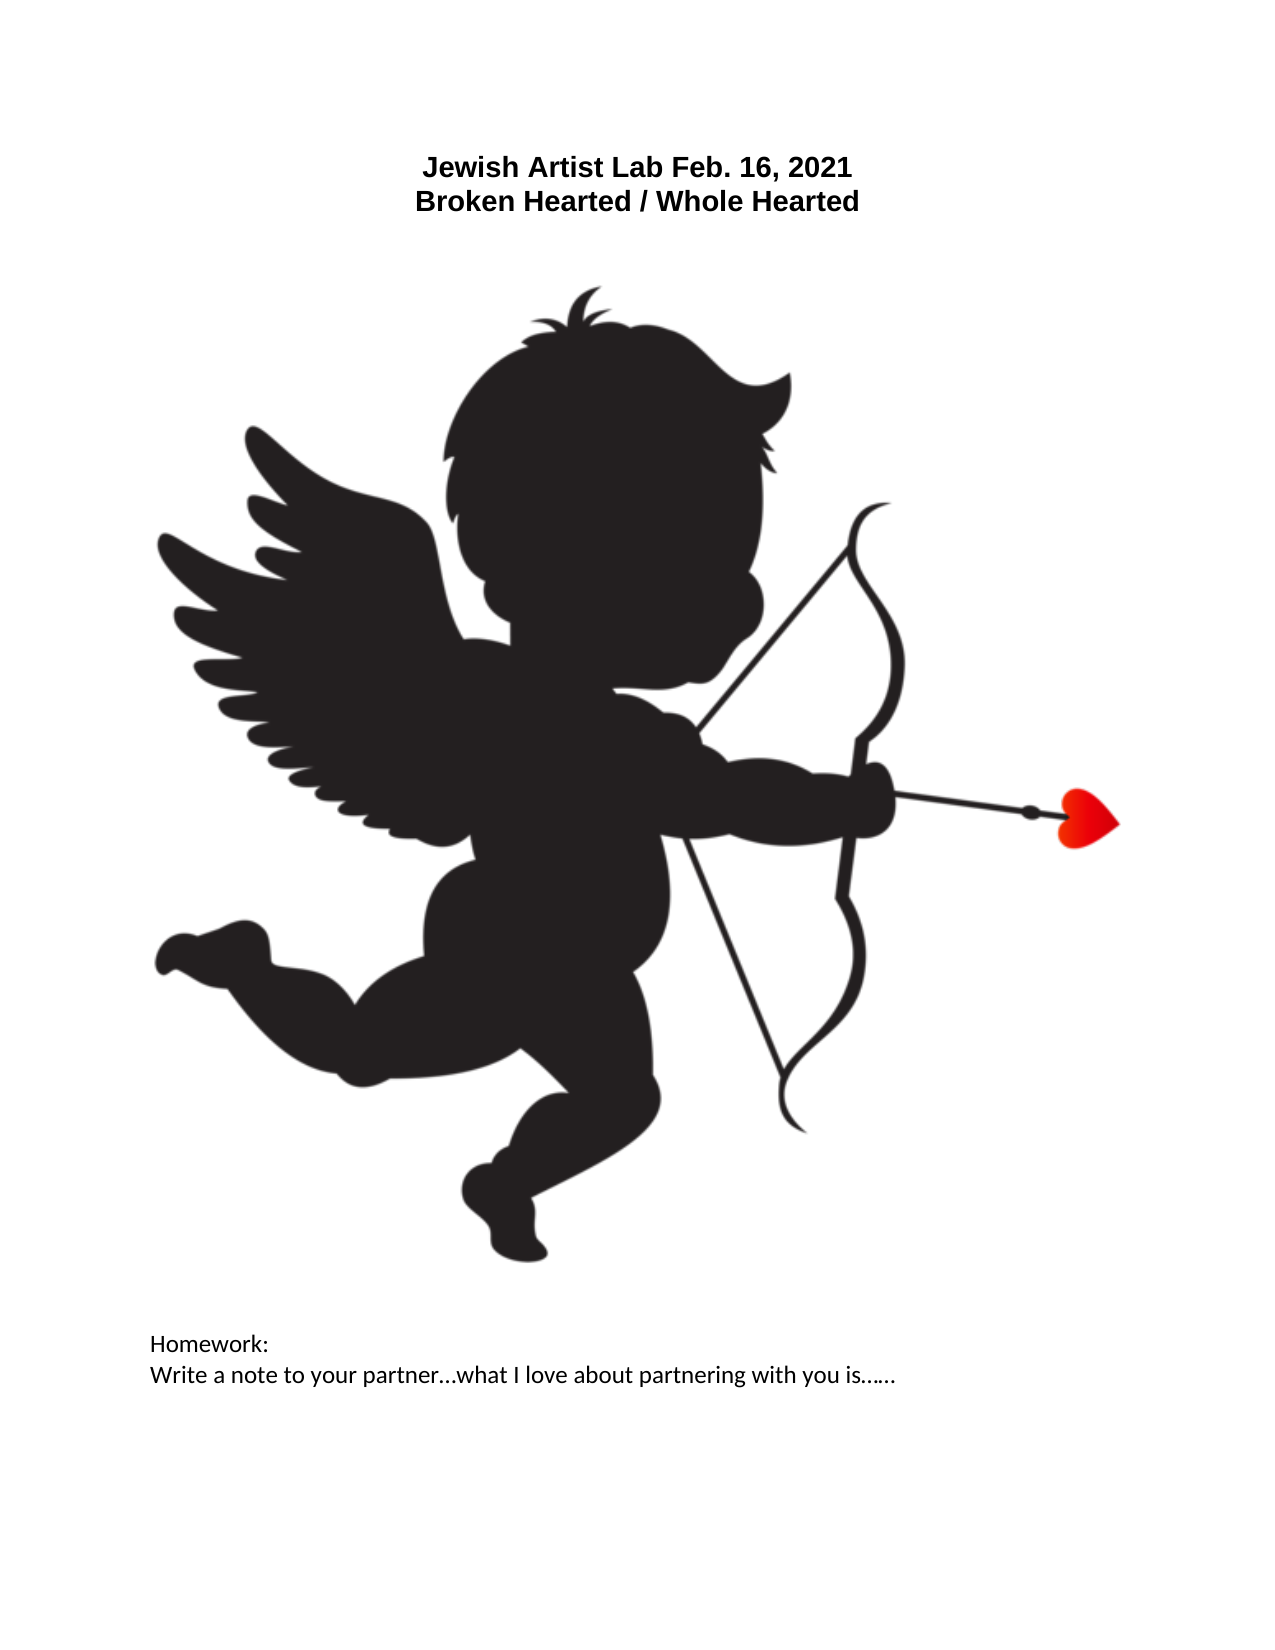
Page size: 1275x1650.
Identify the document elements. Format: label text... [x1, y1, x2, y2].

text Homework: [150, 1329, 1125, 1359]
text Jewish Artist Lab Feb. 16, 2021 [150, 150, 1125, 183]
text Broken Hearted / Whole Hearted [150, 183, 1125, 217]
picture [150, 281, 1125, 1268]
text Write a note to your partner…what I love about partnering with you is…… [150, 1359, 1125, 1390]
